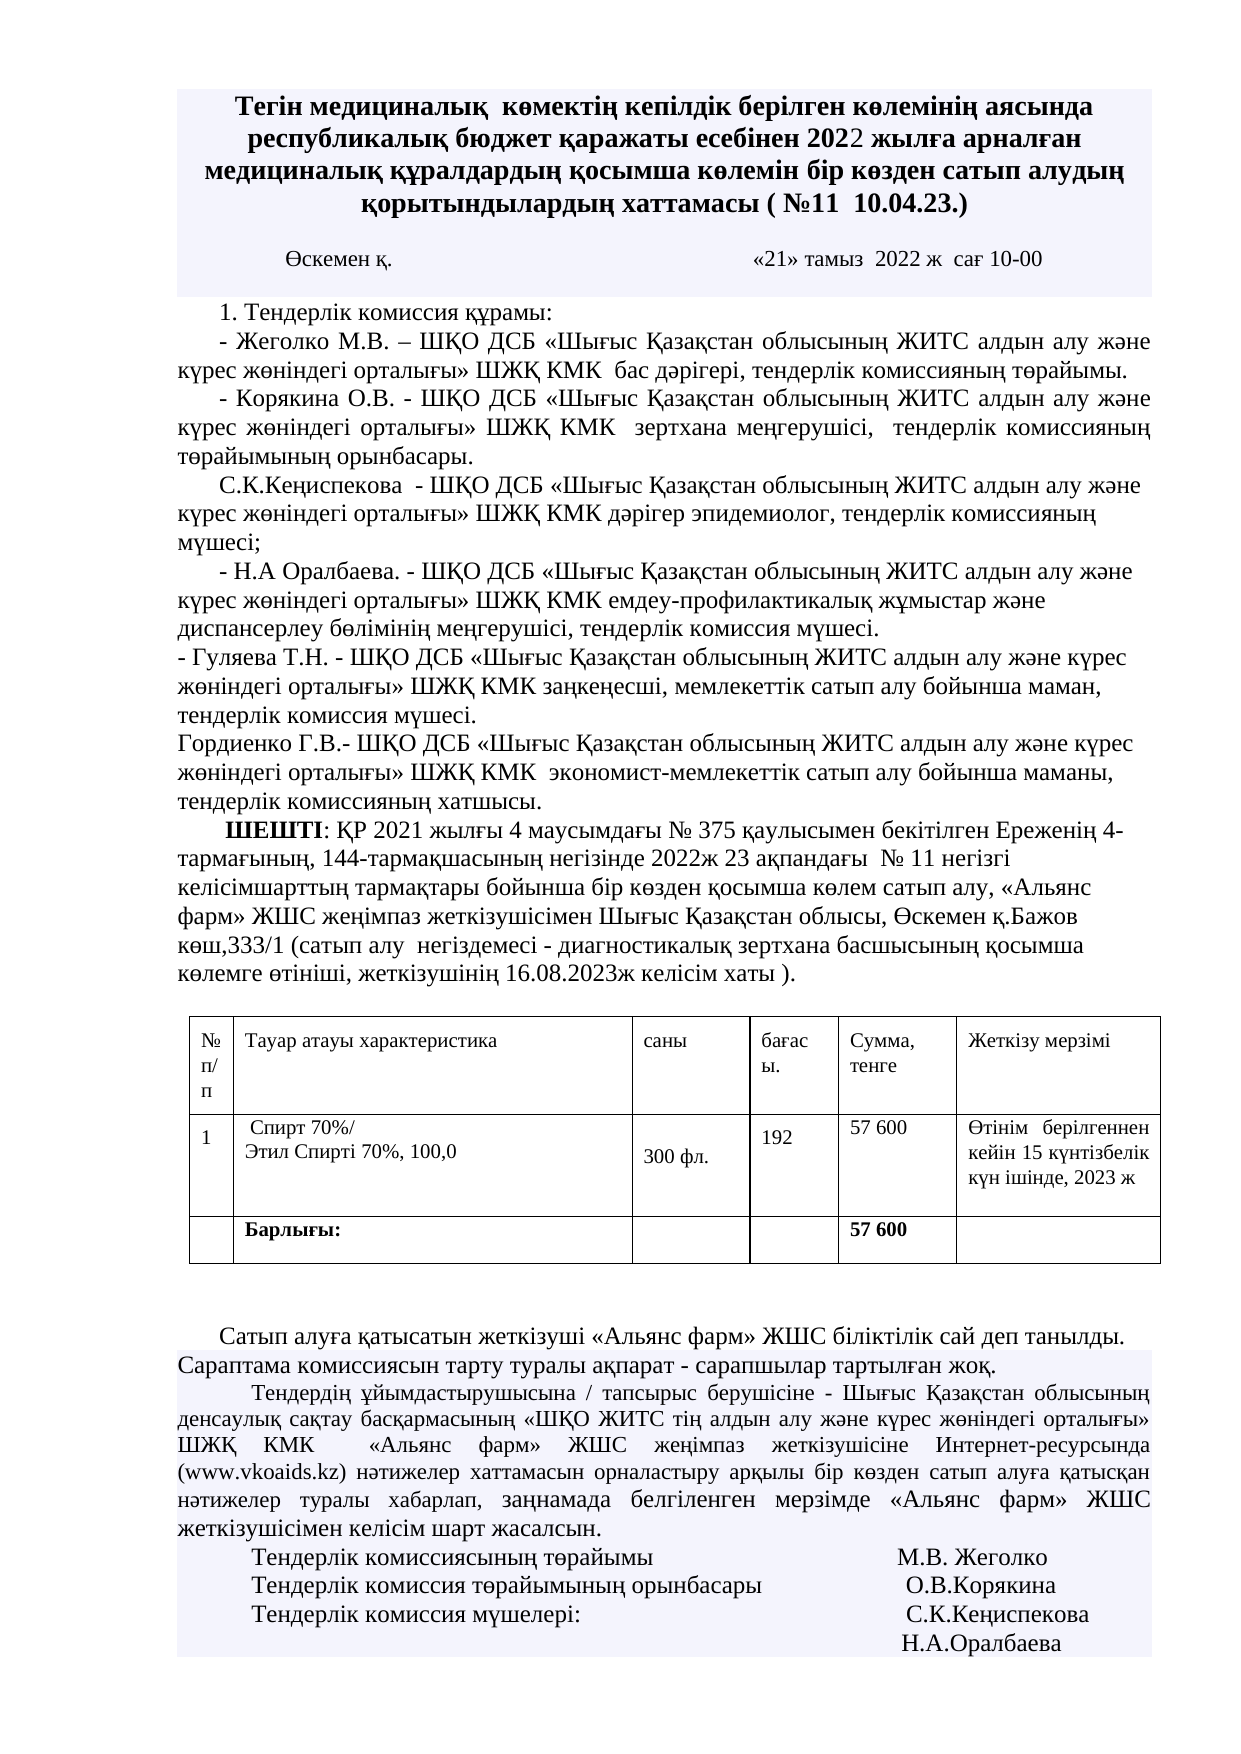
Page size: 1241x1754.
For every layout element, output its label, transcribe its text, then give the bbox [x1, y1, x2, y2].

text С.К.Кеңиспекова - ШҚО ДСБ «Шығыс Қазақстан облысының ЖИТС алдын алу және күрес жөніндегі орталығы» ШЖҚ КМК дәрігер эпидемиолог, тендерлік комиссияның мүшесі; [177, 470, 1152, 556]
table_header № п/п [190, 1017, 233, 1114]
subtitle Тендерлік комиссия төрайымының орынбасары О.В.Корякина [177, 1570, 1152, 1599]
subtitle Тендерлік комиссиясының төрайымы М.В. Жеголко [177, 1542, 1152, 1570]
table_header Жеткізу мерзімі [957, 1017, 1160, 1114]
table_cell 300 фл. [633, 1115, 749, 1216]
table_cell [751, 1217, 838, 1263]
text - Корякина О.В. - ШҚО ДСБ «Шығыс Қазақстан облысының ЖИТС алдын алу және күрес жөніндегі орталығы» ШЖҚ КМК зертхана меңгерушісі, тендерлік комиссияның төрайымының орынбасары. [177, 383, 1152, 470]
text 1. Тендерлік комиссия құрамы: [177, 297, 1152, 326]
table_header бағасы. [751, 1017, 838, 1114]
subtitle Сараптама комиссиясын тарту туралы ақпарат - сарапшылар тартылған жоқ. [177, 1350, 1152, 1379]
table_header Тауар атауы характеристика [234, 1017, 632, 1114]
subtitle Өскемен қ. «21» тамыз 2022 ж сағ 10-00 [177, 244, 1152, 271]
text Сатып алуға қатысатын жеткізуші «Альянс фарм» ЖШС біліктілік сай деп танылды. [177, 1321, 1152, 1350]
table_cell 57 600 [839, 1115, 956, 1216]
table_cell Өтінім берілгеннен кейін 15 күнтізбелік күн ішінде, 2023 ж [957, 1115, 1160, 1216]
text - Жеголко М.В. – ШҚО ДСБ «Шығыс Қазақстан облысының ЖИТС алдын алу және күрес жөніндегі орталығы» ШЖҚ КМК бас дәрігері, тендерлік комиссияның төрайымы. [177, 326, 1152, 383]
table_cell Спирт 70%/ Этил Спирті 70%, 100,0 [234, 1115, 632, 1216]
subtitle Н.А.Оралбаева [177, 1628, 1152, 1657]
table_cell Барлығы: [234, 1217, 632, 1263]
subtitle Тегін медициналық көмектің кепілдік берілген көлемінің аясында республикалық бюджет қаражаты есебінен 2022 жылға арналған медициналық құралдардың қосымша көлемін бір көзден сатып алудың қорытындылардың хаттамасы ( №11 10.04.23.) [177, 89, 1152, 218]
subtitle Тендерлік комиссия мүшелері: С.К.Кеңиспекова [177, 1599, 1152, 1628]
table_header Сумма, тенге [839, 1017, 956, 1114]
subtitle Тендердің ұйымдастырушысына / тапсырыс берушісіне - Шығыс Қазақстан облысының денсаулық сақтау басқармасының «ШҚО ЖИТС тің алдын алу және күрес жөніндегі орталығы» ШЖҚ КМК «Альянс фарм» ЖШС жеңімпаз жеткізушісіне Интернет-ресурсында (www.vkoaids.kz) нәтижелер хаттамасын орналастыру арқылы бір көзден сатып алуға қатысқан нәтижелер туралы хабарлап, заңнамада белгіленген мерзімде «Альянс фарм» ЖШС жеткізушісімен келісім шарт жасалсын. [177, 1379, 1152, 1542]
table_header саны [633, 1017, 749, 1114]
table_cell [190, 1217, 233, 1263]
table_cell 57 600 [839, 1217, 956, 1263]
table_cell [633, 1217, 749, 1263]
table_cell 1 [190, 1115, 233, 1216]
table_cell [957, 1217, 1160, 1263]
text - Н.А Оралбаева. - ШҚО ДСБ «Шығыс Қазақстан облысының ЖИТС алдын алу және күрес жөніндегі орталығы» ШЖҚ КМК емдеу-профилактикалық жұмыстар және диспансерлеу бөлімінің меңгерушісі, тендерлік комиссия мүшесі. - Гуляева Т.Н. - ШҚО ДСБ «Шығыс Қазақстан облысының ЖИТС алдын алу және күрес жөніндегі орталығы» ШЖҚ КМК заңкеңесші, мемлекеттік сатып алу бойынша маман, тендерлік комиссия мүшесі. Гордиенко Г.В.- ШҚО ДСБ «Шығыс Қазақстан облысының ЖИТС алдын алу және күрес жөніндегі орталығы» ШЖҚ КМК экономист-мемлекеттік сатып алу бойынша маманы, тендерлік комиссияның хатшысы. [177, 556, 1152, 815]
table_cell 192 [751, 1115, 838, 1216]
text ШЕШТІ: ҚР 2021 жылғы 4 маусымдағы № 375 қаулысымен бекітілген Ереженің 4-тармағының, 144-тармақшасының негізінде 2022ж 23 ақпандағы № 11 негізгі келісімшарттың тармақтары бойынша бір көзден қосымша көлем сатып алу, «Альянс фарм» ЖШС жеңімпаз жеткізушісімен Шығыс Қазақстан облысы, Өскемен қ.Бажов көш,333/1 (сатып алу негіздемесі - диагностикалық зертхана басшысының қосымша көлемге өтініші, жеткізушінің 16.08.2023ж келісім хаты ). [177, 815, 1152, 987]
